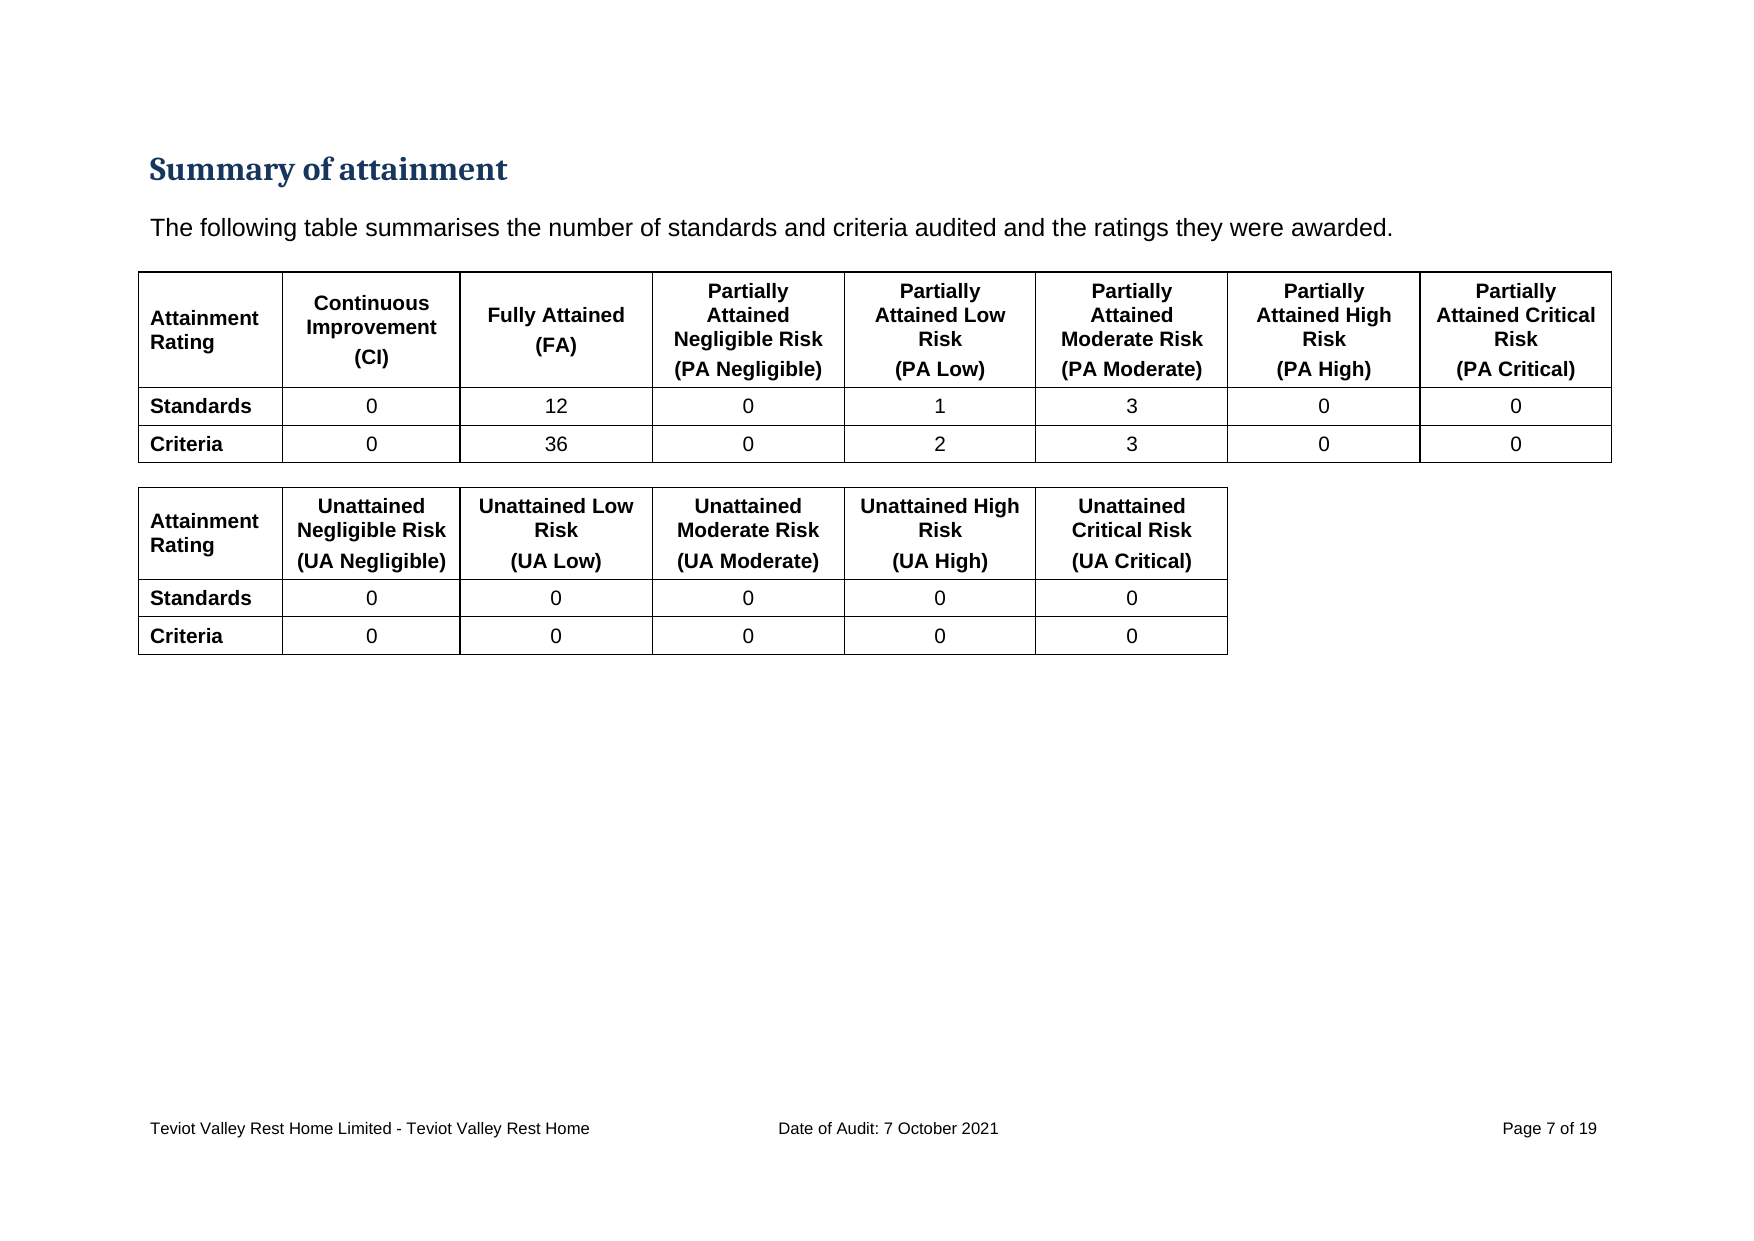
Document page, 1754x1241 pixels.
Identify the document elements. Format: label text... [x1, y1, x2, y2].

table_cell 0 [283, 426, 459, 462]
table_cell 0 [653, 388, 844, 424]
table_cell 0 [845, 580, 1035, 616]
table_cell Criteria [139, 426, 282, 462]
table_header Attainment Rating [139, 488, 282, 579]
table_header Unattained High Risk (UA High) [845, 488, 1035, 579]
table_cell 0 [845, 617, 1035, 654]
table_cell 2 [845, 426, 1035, 462]
table_cell 12 [461, 388, 652, 424]
table_cell 0 [283, 617, 459, 654]
table_cell 0 [653, 426, 844, 462]
table_cell 0 [1036, 617, 1227, 654]
table_header Continuous Improvement (CI) [283, 273, 459, 387]
table_header Unattained Negligible Risk (UA Negligible) [283, 488, 459, 579]
table_header Unattained Critical Risk (UA Critical) [1036, 488, 1227, 579]
table_cell 0 [653, 580, 844, 616]
table_cell 3 [1036, 388, 1227, 424]
table_header Fully Attained (FA) [461, 273, 652, 387]
table_cell 0 [283, 580, 459, 616]
table_cell 0 [1228, 388, 1419, 424]
table_cell 36 [461, 426, 652, 462]
table_header Attainment Rating [139, 273, 282, 387]
table_cell 0 [461, 580, 652, 616]
text The following table summarises the number of standards and criteria audited and the ratings they were awarded. [150, 213, 1604, 242]
table_cell 1 [845, 388, 1035, 424]
table_header Partially Attained Low Risk (PA Low) [845, 273, 1035, 387]
table_header Partially Attained Negligible Risk (PA Negligible) [653, 273, 844, 387]
table_header Partially Attained High Risk (PA High) [1228, 273, 1419, 387]
table_cell 0 [283, 388, 459, 424]
table_cell Criteria [139, 617, 282, 654]
subtitle Summary of attainment [150, 150, 1604, 188]
table_cell 0 [461, 617, 652, 654]
table_cell Standards [139, 580, 282, 616]
table_cell 0 [1036, 580, 1227, 616]
table_cell 0 [653, 617, 844, 654]
table_cell Standards [139, 388, 282, 424]
table_cell 0 [1421, 388, 1611, 424]
table_header Unattained Low Risk (UA Low) [461, 488, 652, 579]
table_header Partially Attained Moderate Risk (PA Moderate) [1036, 273, 1227, 387]
table_cell 0 [1228, 426, 1419, 462]
table_cell 3 [1036, 426, 1227, 462]
table_header Unattained Moderate Risk (UA Moderate) [653, 488, 844, 579]
table_header Partially Attained Critical Risk (PA Critical) [1421, 273, 1611, 387]
table_cell 0 [1421, 426, 1611, 462]
